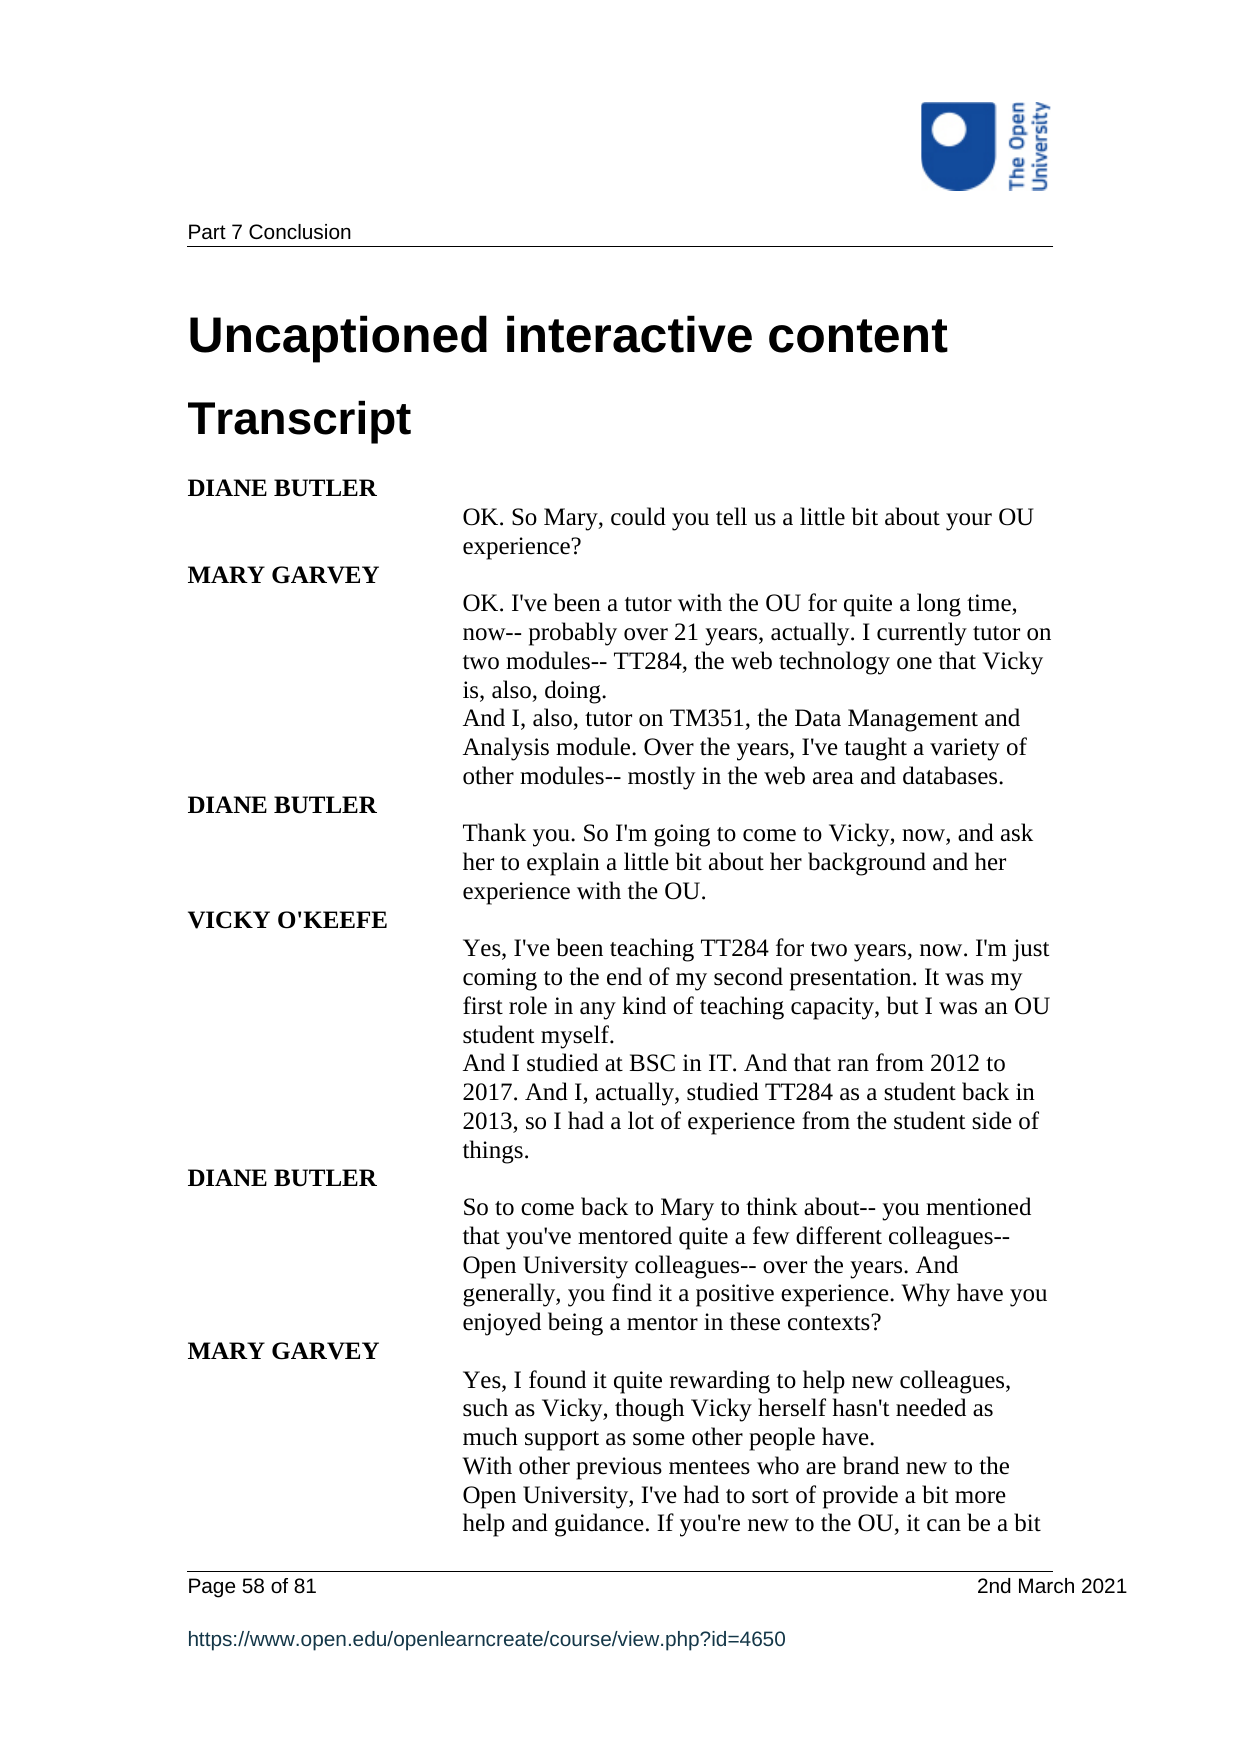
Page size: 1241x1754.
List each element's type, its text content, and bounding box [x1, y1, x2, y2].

text So to come back to Mary to think about-- you mentioned that you've mentored quite a few different colleagues-- Open University colleagues-- over the years. And generally, you find it a positive experience. Why have you enjoyed being a mentor in these contexts? [462, 1192, 1053, 1336]
text DIANE BUTLER [187, 790, 1053, 818]
text And I, also, tutor on TM351, the Data Management and Analysis module. Over the years, I've taught a variety of other modules-- mostly in the web area and databases. [462, 703, 1053, 790]
text VICKY O'KEEFE [187, 905, 1053, 933]
subtitle Transcript [187, 392, 1053, 444]
text DIANE BUTLER [187, 473, 1053, 502]
text OK. I've been a tutor with the OU for quite a long time, now-- probably over 21 years, actually. I currently tutor on two modules-- TT284, the web technology one that Vicky is, also, doing. [462, 588, 1053, 703]
text MARY GARVEY [187, 1336, 1053, 1365]
picture [921, 102, 1052, 191]
subtitle Uncaptioned interactive content [187, 305, 1053, 362]
text Yes, I've been teaching TT284 for two years, now. I'm just coming to the end of my second presentation. It was my first role in any kind of teaching capacity, but I was an OU student myself. [462, 933, 1053, 1048]
text And I studied at BSC in IT. And that ran from 2012 to 2017. And I, actually, studied TT284 as a student back in 2013, so I had a lot of experience from the student side of things. [462, 1048, 1053, 1163]
text MARY GARVEY [187, 560, 1053, 588]
text Yes, I found it quite rewarding to help new colleagues, such as Vicky, though Vicky herself hasn't needed as much support as some other people have. [462, 1365, 1053, 1451]
text OK. So Mary, could you tell us a little bit about your OU experience? [462, 502, 1053, 560]
text DIANE BUTLER [187, 1163, 1053, 1192]
text Thank you. So I'm going to come to Vicky, now, and ask her to explain a little bit about her background and her experience with the OU. [462, 818, 1053, 905]
